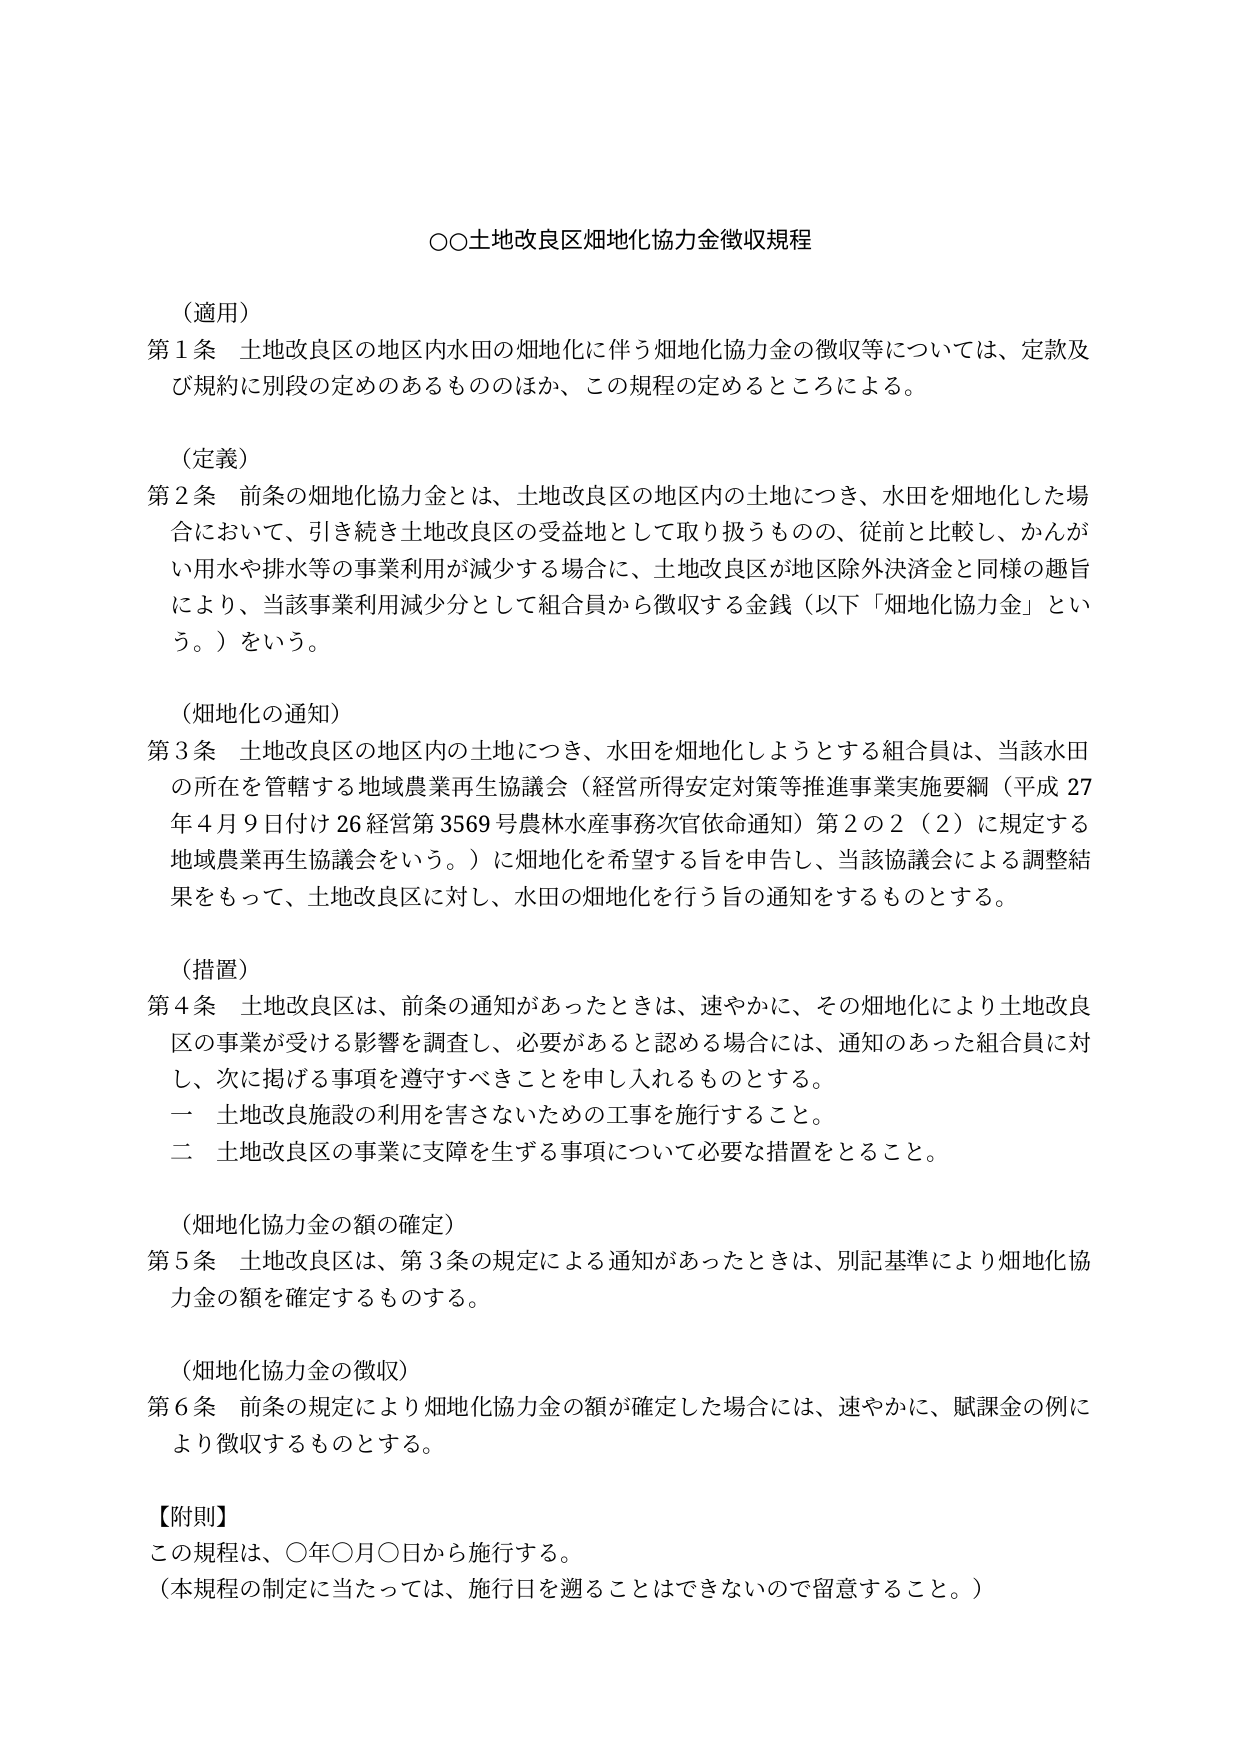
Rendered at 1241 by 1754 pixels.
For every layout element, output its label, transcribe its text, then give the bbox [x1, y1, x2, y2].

text 第６条 前条の規定により畑地化協力金の額が確定した場合には、速やかに、賦課金の例により徴収するものとする。 [148, 1387, 1092, 1460]
text 二 土地改良区の事業に支障を生ずる事項について必要な措置をとること。 [148, 1132, 1092, 1169]
text 【附則】 [148, 1497, 1092, 1533]
text この規程は、○年○月○日から施行する。 [148, 1533, 1092, 1570]
text （定義） [169, 439, 1092, 476]
text （畑地化協力金の徴収） [169, 1351, 1092, 1387]
text 第５条 土地改良区は、第３条の規定による通知があったときは、別記基準により畑地化協力金の額を確定するものする。 [148, 1242, 1092, 1314]
text （適用） [148, 294, 1092, 330]
text （畑地化の通知） [169, 695, 1092, 731]
text 一 土地改良施設の利用を害さないための工事を施行すること。 [148, 1096, 1092, 1132]
text （措置） [169, 950, 1092, 986]
text 第３条 土地改良区の地区内の土地につき、水田を畑地化しようとする組合員は、当該水田の所在を管轄する地域農業再生協議会（経営所得安定対策等推進事業実施要綱（平成27年４月９日付け26経営第3569号農林水産事務次官依命通知）第２の２（２）に規定する地域農業再生協議会をいう。）に畑地化を希望する旨を申告し、当該協議会による調整結果をもって、土地改良区に対し、水田の畑地化を行う旨の通知をするものとする。 [148, 731, 1092, 913]
text 第１条 土地改良区の地区内水田の畑地化に伴う畑地化協力金の徴収等については、定款及び規約に別段の定めのあるもののほか、この規程の定めるところによる。 [148, 330, 1092, 403]
text （本規程の制定に当たっては、施行日を遡ることはできないので留意すること。） [148, 1570, 1092, 1606]
text ○○土地改良区畑地化協力金徴収規程 [148, 221, 1092, 257]
text 第２条 前条の畑地化協力金とは、土地改良区の地区内の土地につき、水田を畑地化した場合において、引き続き土地改良区の受益地として取り扱うものの、従前と比較し、かんがい用水や排水等の事業利用が減少する場合に、土地改良区が地区除外決済金と同様の趣旨により、当該事業利用減少分として組合員から徴収する金銭（以下「畑地化協力金」という。）をいう。 [148, 476, 1092, 658]
text （畑地化協力金の額の確定） [169, 1205, 1092, 1242]
text 第４条 土地改良区は、前条の通知があったときは、速やかに、その畑地化により土地改良区の事業が受ける影響を調査し、必要があると認める場合には、通知のあった組合員に対し、次に掲げる事項を遵守すべきことを申し入れるものとする。 [148, 986, 1092, 1096]
